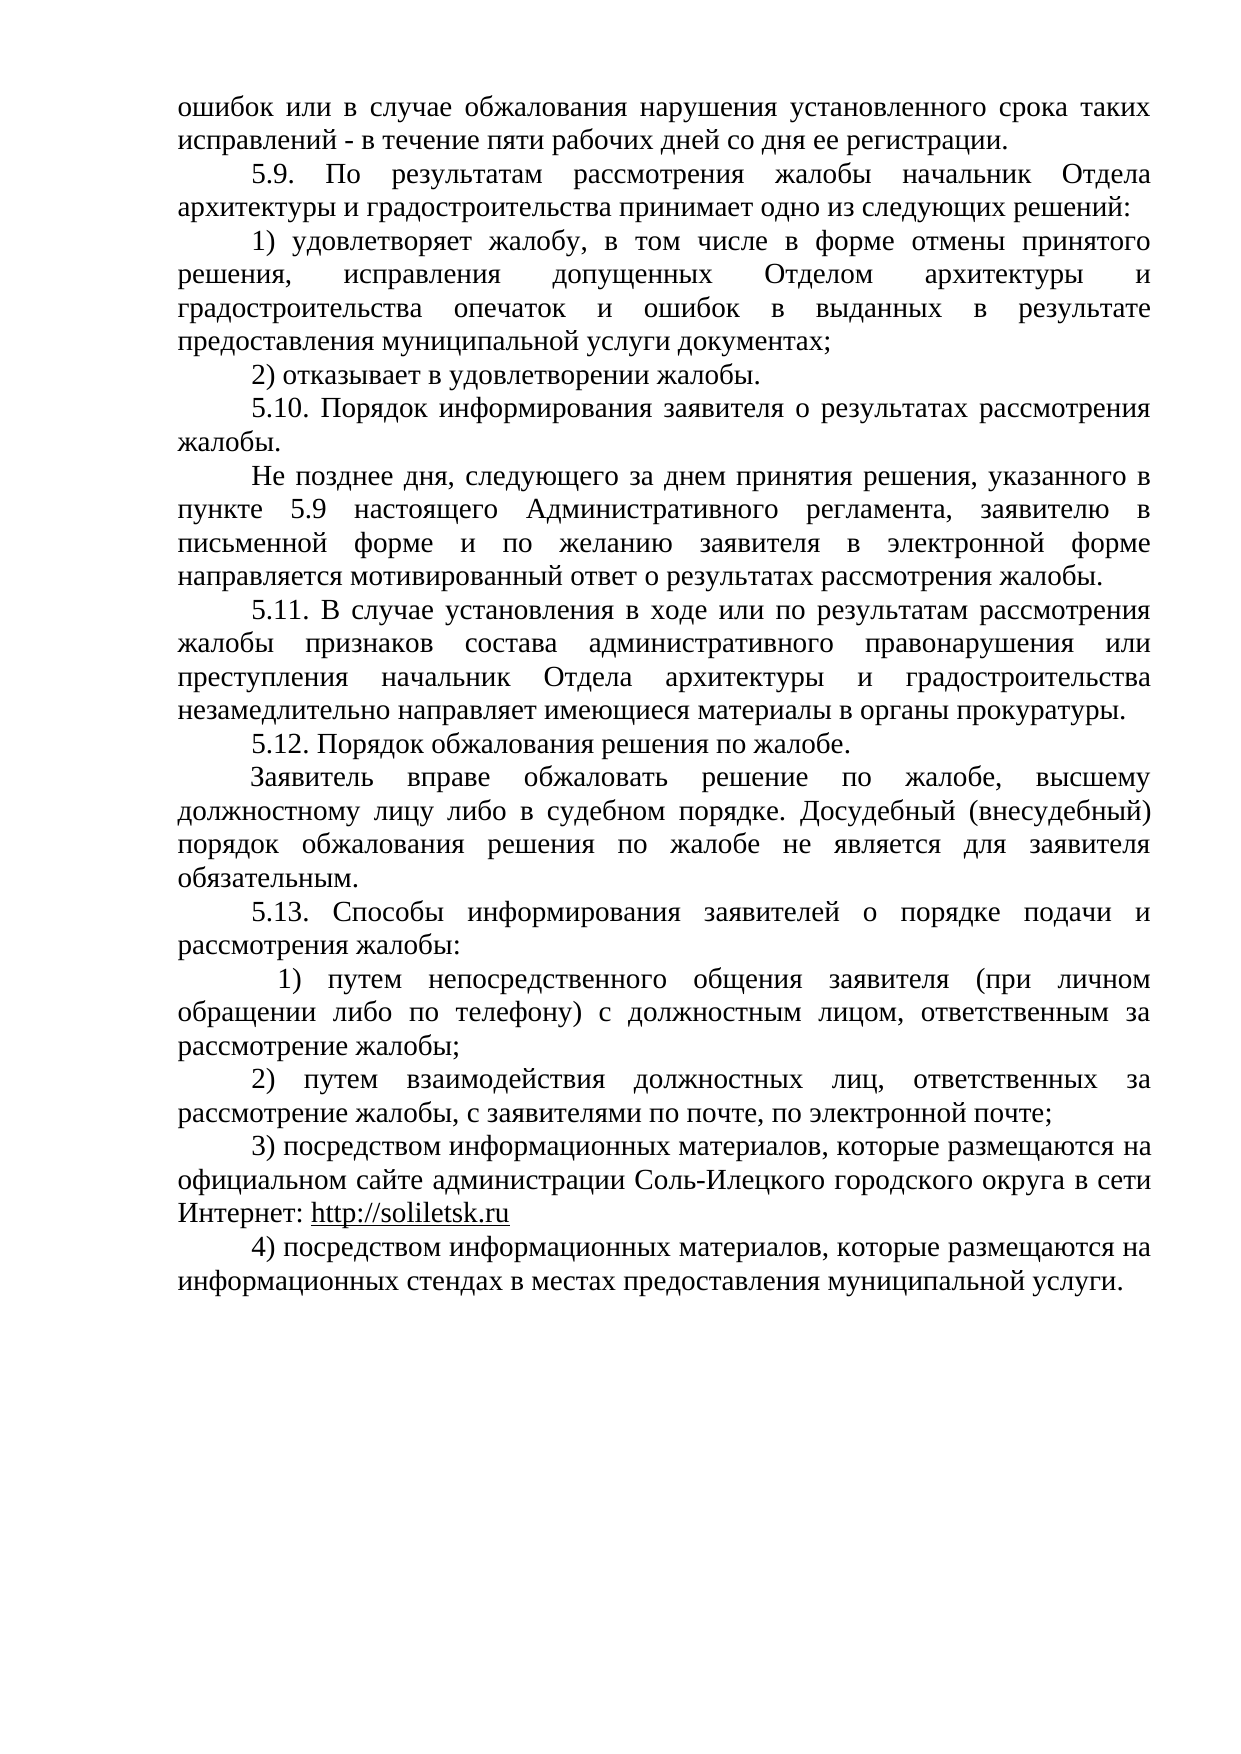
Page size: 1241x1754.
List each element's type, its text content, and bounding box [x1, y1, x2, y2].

text 5.10. Порядок информирования заявителя о результатах рассмотрения жалобы. [177, 391, 1152, 458]
list 5.11. В случае установления в ходе или по результатам рассмотрения жалобы признаков состава административного правонарушения или преступления начальник Отдела архитектуры и градостроительства незамедлительно направляет имеющиеся материалы в органы прокуратуры. [177, 592, 1152, 726]
text 2) путем взаимодействия должностных лиц, ответственных за рассмотрение жалобы, с заявителями по почте, по электронной почте; [177, 1061, 1152, 1128]
text 1) путем непосредственного общения заявителя (при личном обращении либо по телефону) с должностным лицом, ответственным за рассмотрение жалобы; [177, 961, 1152, 1061]
list Не позднее дня, следующего за днем принятия решения, указанного в пункте 5.9 настоящего Административного регламента, заявителю в письменной форме и по желанию заявителя в электронной форме направляется мотивированный ответ о результатах рассмотрения жалобы. [177, 458, 1152, 592]
list 5.9. По результатам рассмотрения жалобы начальник Отдела архитектуры и градостроительства принимает одно из следующих решений: [177, 156, 1152, 223]
text 3) посредством информационных материалов, которые размещаются на официальном сайте администрации Соль-Илецкого городского округа в сети Интернет: http://soliletsk.ru [177, 1128, 1152, 1229]
text 2) отказывает в удовлетворении жалобы. [177, 357, 1152, 391]
text 1) удовлетворяет жалобу, в том числе в форме отмены принятого решения, исправления допущенных Отделом архитектуры и градостроительства опечаток и ошибок в выданных в результате предоставления муниципальной услуги документах; [177, 223, 1152, 357]
text 5.13. Способы информирования заявителей о порядке подачи и рассмотрения жалобы: [177, 894, 1152, 961]
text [177, 89, 1152, 156]
list 4) посредством информационных материалов, которые размещаются на информационных стендах в местах предоставления муниципальной услуги. [177, 1229, 1152, 1296]
text 5.12. Порядок обжалования решения по жалобе. [177, 726, 1152, 759]
list Заявитель вправе обжаловать решение по жалобе, высшему должностному лицу либо в судебном порядке. Досудебный (внесудебный) порядок обжалования решения по жалобе не является для заявителя обязательным. [177, 759, 1152, 894]
